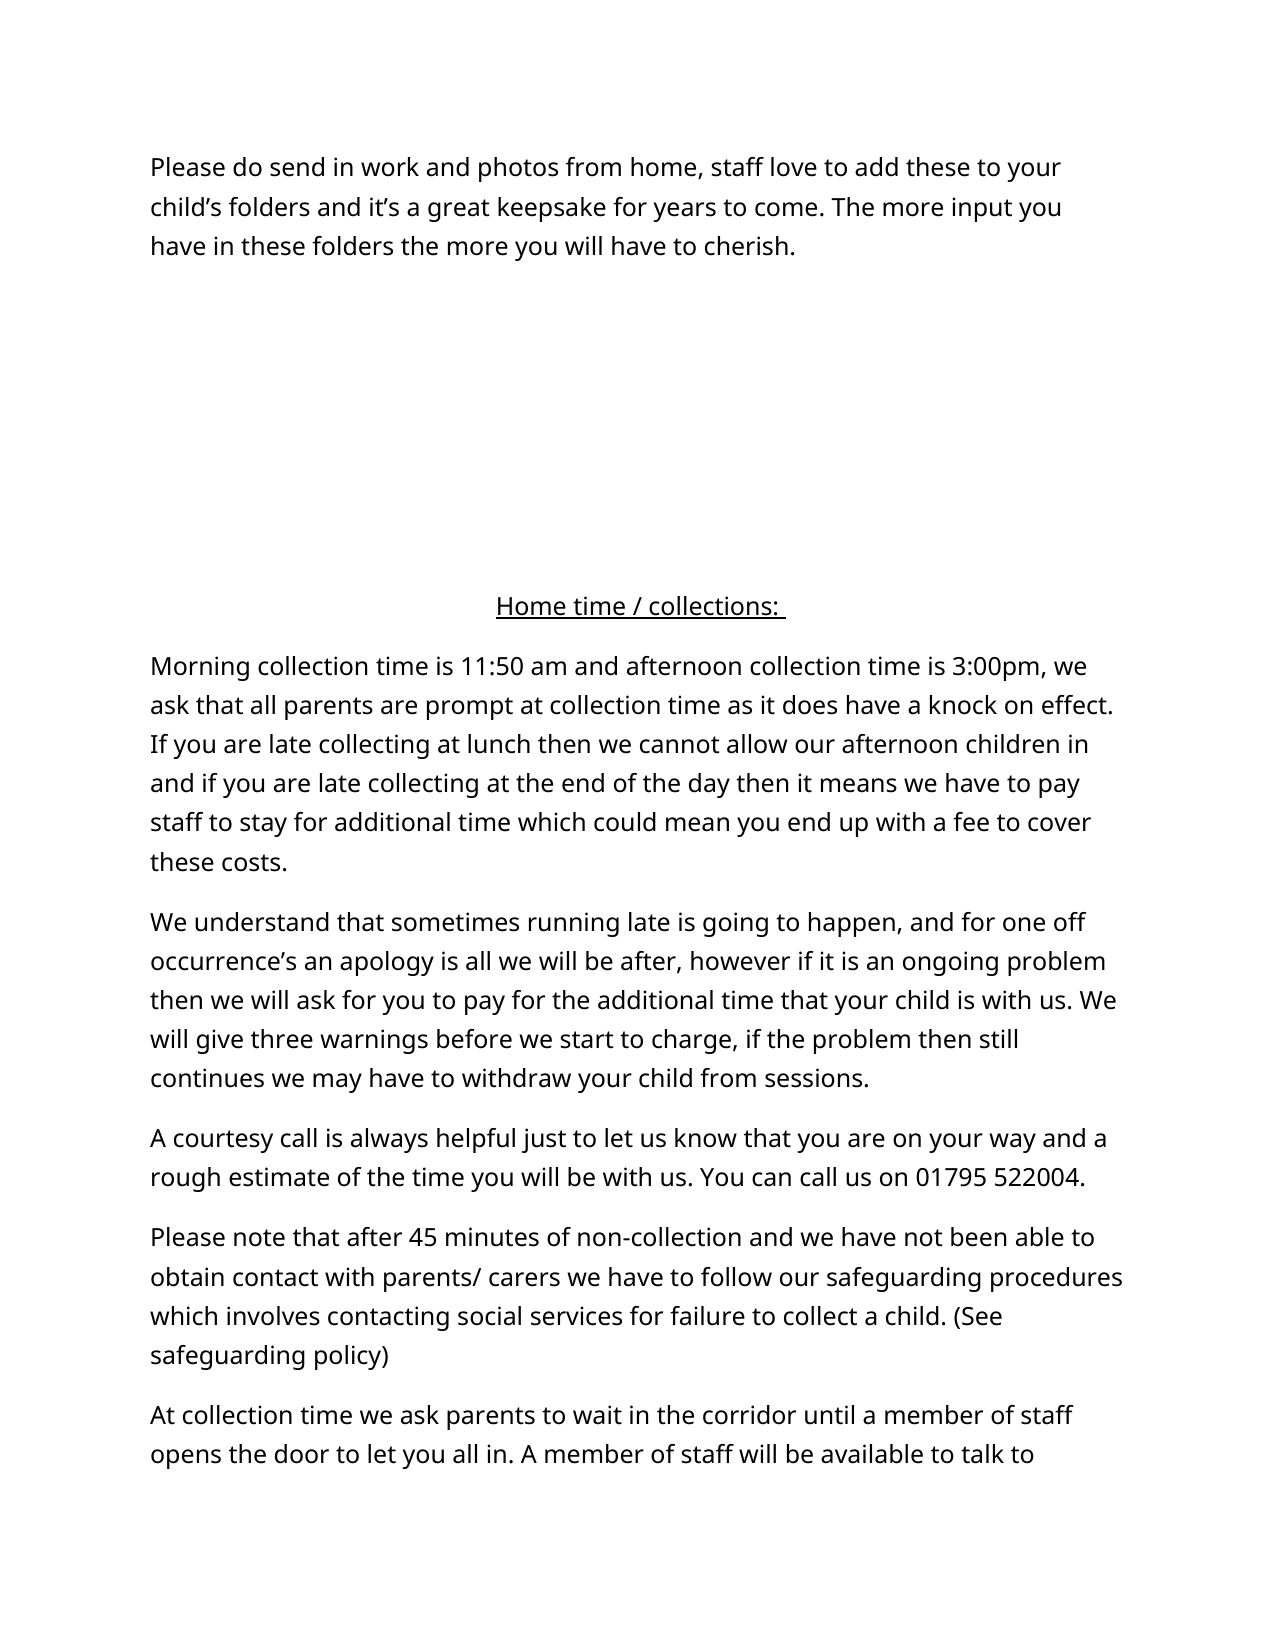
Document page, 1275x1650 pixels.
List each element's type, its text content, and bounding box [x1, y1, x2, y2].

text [150, 1397, 1125, 1471]
text We understand that sometimes running late is going to happen, and for one off occurrence’s an apology is all we will be after, however if it is an ongoing problem then we will ask for you to pay for the additional time that your child is with us. We will give three warnings before we start to charge, if the problem then still continues we may have to withdraw your child from sessions. [150, 904, 1125, 1095]
text Please note that after 45 minutes of non-collection and we have not been able to obtain contact with parents/ carers we have to follow our safeguarding procedures which involves contacting social services for failure to collect a child. (See safeguarding policy) [150, 1220, 1125, 1372]
text A courtesy call is always helpful just to let us know that you are on your way and a rough estimate of the time you will be with us. You can call us on 01795 522004. [150, 1121, 1125, 1194]
text Morning collection time is 11:50 am and afternoon collection time is 3:00pm, we ask that all parents are prompt at collection time as it does have a knock on effect. If you are late collecting at lunch then we cannot allow our afternoon children in and if you are late collecting at the end of the day then it means we have to pay staff to stay for additional time which could mean you end up with a fee to cover these costs. [150, 648, 1125, 878]
text Please do send in work and photos from home, staff love to add these to your child’s folders and it’s a great keepsake for years to come. The more input you have in these folders the more you will have to cherish. [150, 150, 1125, 262]
text Home time / collections: [150, 588, 1125, 622]
